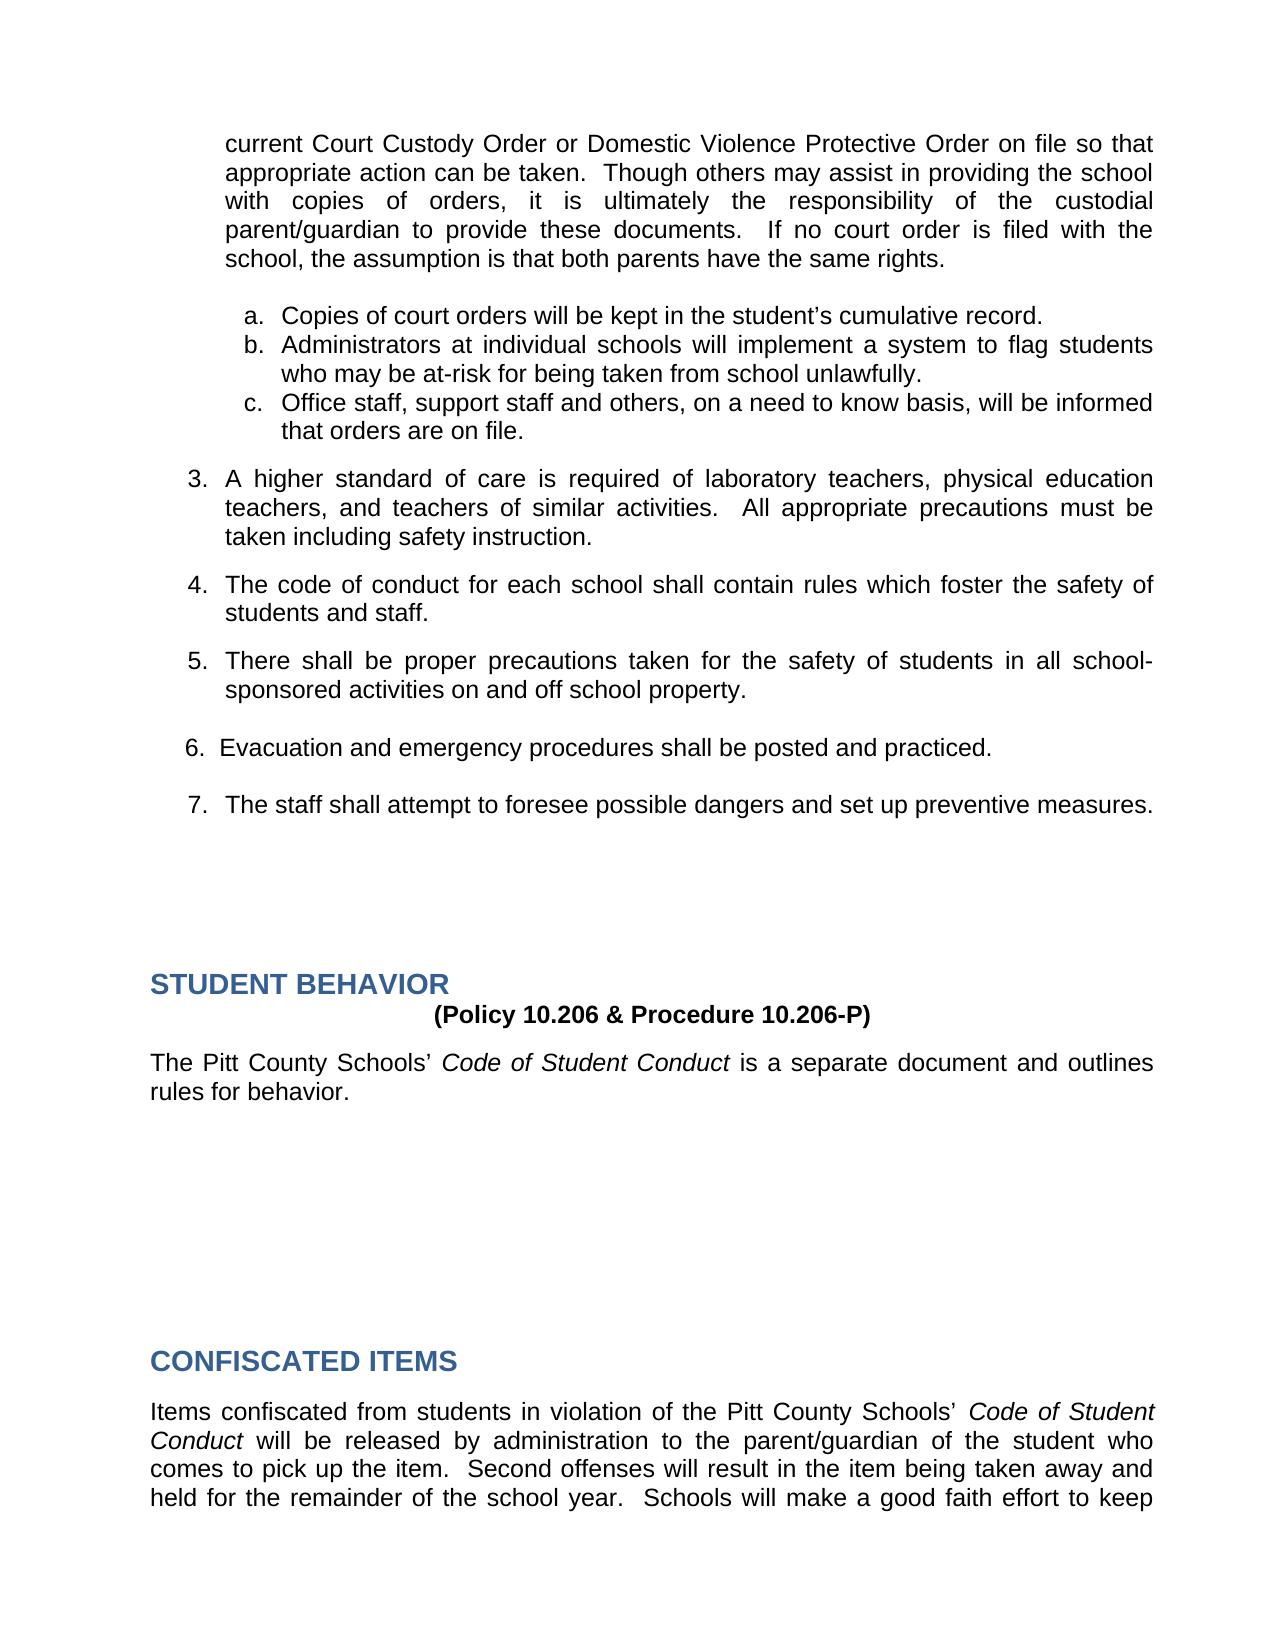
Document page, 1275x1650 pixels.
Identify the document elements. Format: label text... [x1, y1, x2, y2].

subtitle The Pitt County Schools’ Code of Student Conduct is a separate document and outlines rules for behavior. [150, 1048, 1155, 1106]
subtitle CONFISCATED ITEMS [150, 1344, 1155, 1378]
text 5. There shall be proper precautions taken for the safety of students in all school-sponsored activities on and off school property. [187, 646, 1155, 704]
text 6. Evacuation and emergency procedures shall be posted and practiced. [150, 732, 1155, 761]
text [150, 1397, 1155, 1512]
text 3. A higher standard of care is required of laboratory teachers, physical education teachers, and teachers of similar activities. All appropriate precautions must be taken including safety instruction. [187, 464, 1155, 550]
list Office staff, support staff and others, on a need to know basis, will be informed that orders are on file. [244, 387, 1155, 445]
text (Policy 10.206 & Procedure 10.206-P) [150, 1000, 1155, 1029]
subtitle STUDENT BEHAVIOR [150, 967, 1155, 1000]
list Administrators at individual schools will implement a system to flag students who may be at-risk for being taken from school unlawfully. [244, 330, 1155, 387]
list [187, 129, 1155, 272]
text 4. The code of conduct for each school shall contain rules which foster the safety of students and staff. [187, 569, 1155, 627]
list Copies of court orders will be kept in the student’s cumulative record. [244, 301, 1155, 330]
text 7. The staff shall attempt to foresee possible dangers and set up preventive measures. [187, 790, 1155, 819]
